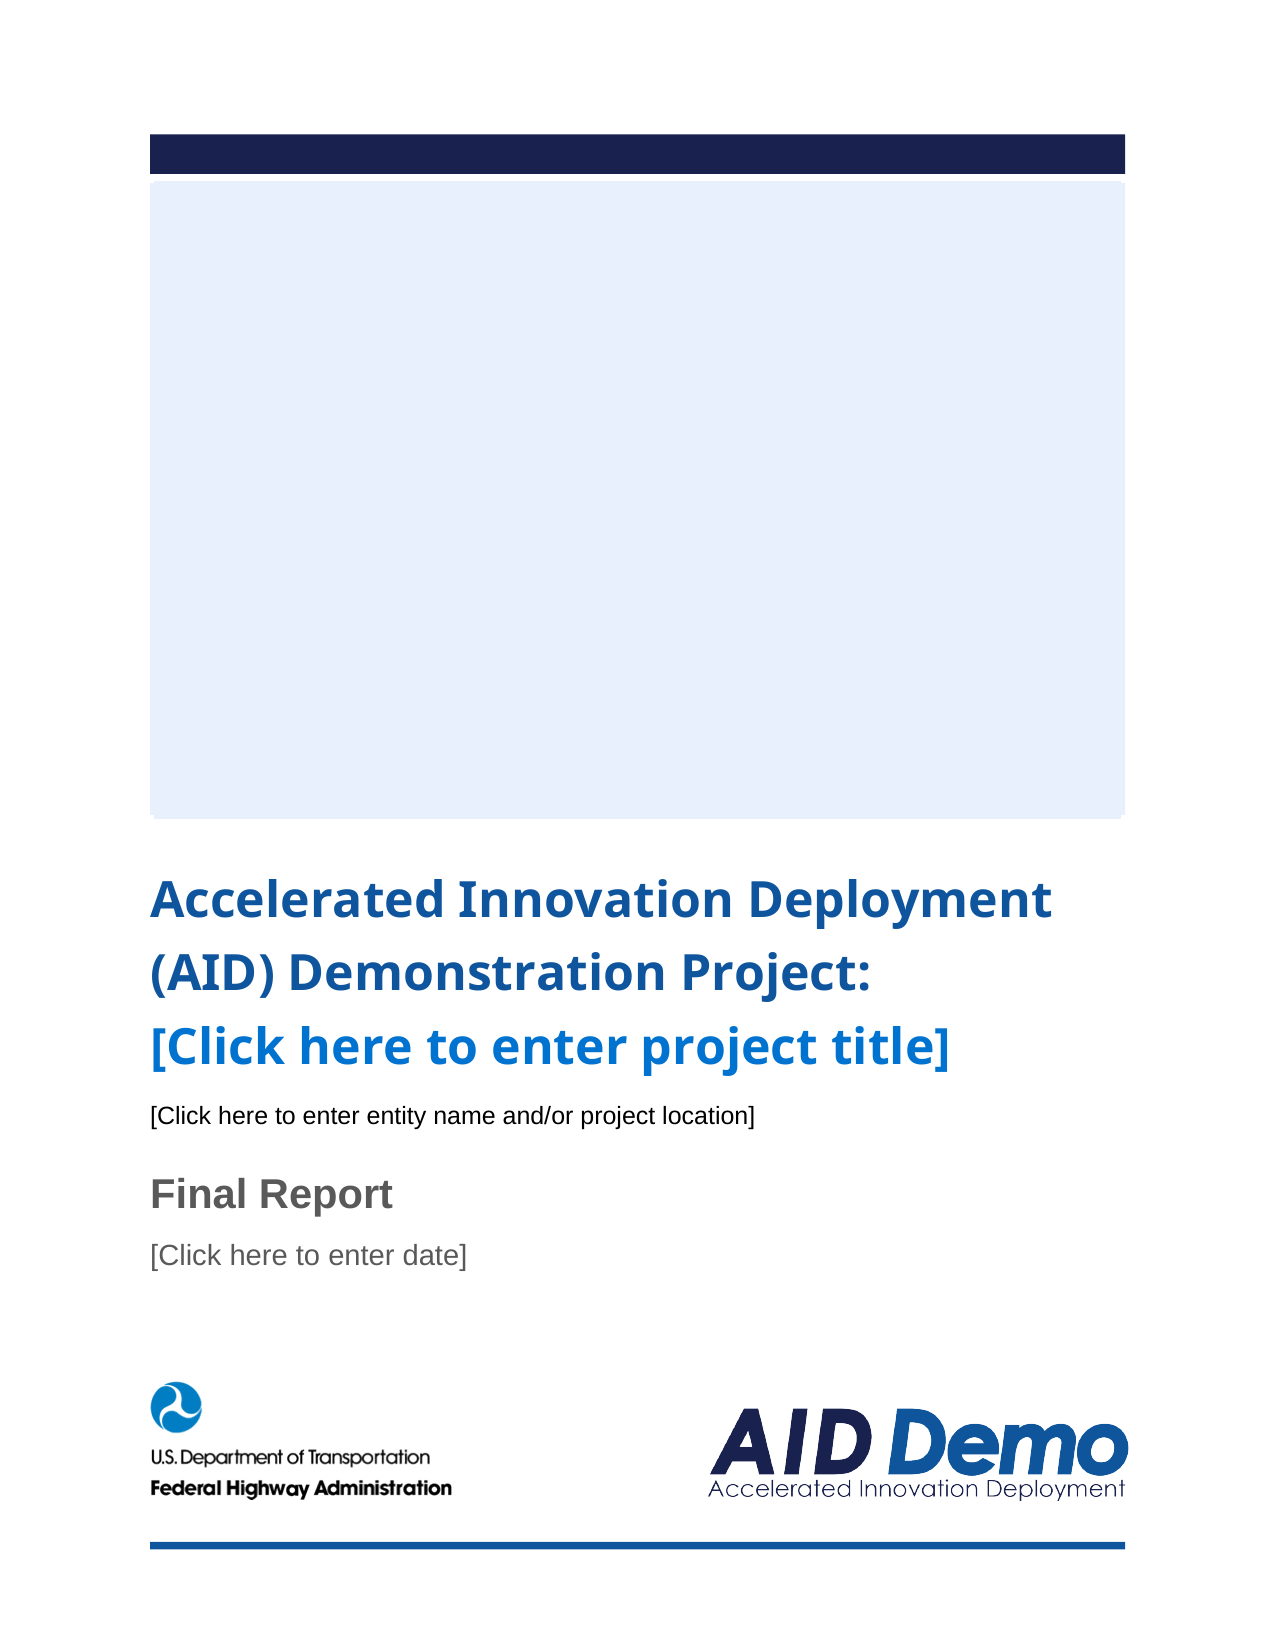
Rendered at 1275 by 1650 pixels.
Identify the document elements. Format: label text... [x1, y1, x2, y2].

text Final Report [150, 1169, 1125, 1217]
picture [698, 1400, 1135, 1509]
picture [150, 1381, 452, 1500]
picture [150, 181, 1125, 819]
subtitle Accelerated Innovation Deployment (AID) Demonstration Project: [150, 864, 1125, 1005]
